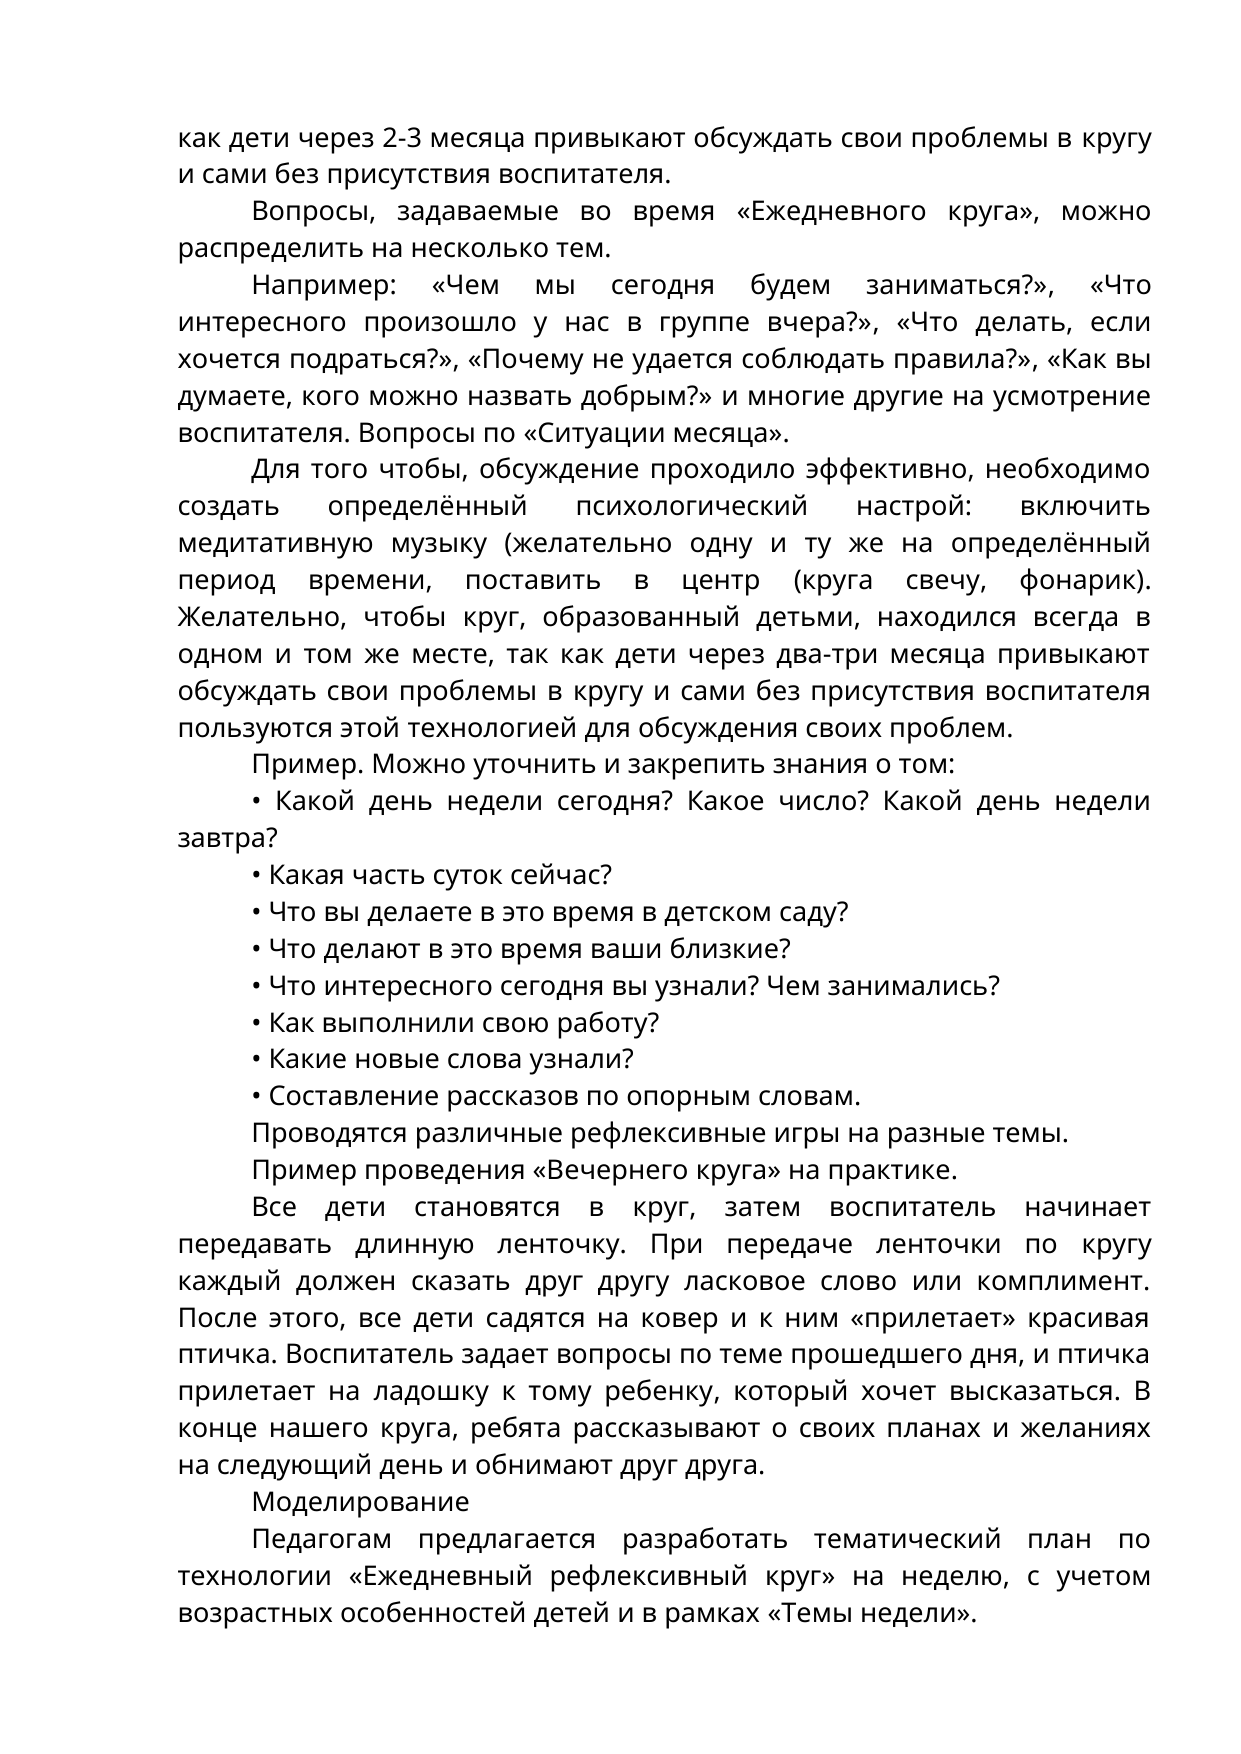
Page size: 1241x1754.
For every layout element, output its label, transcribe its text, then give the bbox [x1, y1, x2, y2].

text Пример. Можно уточнить и закрепить знания о том: [177, 745, 1152, 782]
text • Что вы делаете в это время в детском саду? [177, 892, 1152, 929]
text • Какие новые слова узнали? [177, 1040, 1152, 1077]
text • Что интересного сегодня вы узнали? Чем занимались? [177, 966, 1152, 1003]
text Например: «Чем мы сегодня будем заниматься?», «Что интересного произошло у нас в группе вчера?», «Что делать, если хочется подраться?», «Почему не удается соблюдать правила?», «Как вы думаете, кого можно назвать добрым?» и многие другие на усмотрение воспитателя. Вопросы по «Ситуации месяца». [177, 266, 1152, 450]
text • Как выполнили свою работу? [177, 1003, 1152, 1040]
text Все дети становятся в круг, затем воспитатель начинает передавать длинную ленточку. При передаче ленточки по кругу каждый должен сказать друг другу ласковое слово или комплимент. После этого, все дети садятся на ковер и к ним «прилетает» красивая птичка. Воспитатель задает вопросы по теме прошедшего дня, и птичка прилетает на ладошку к тому ребенку, который хочет высказаться. В конце нашего круга, ребята рассказывают о своих планах и желаниях на следующий день и обнимают друг друга. [177, 1187, 1152, 1482]
text Проводятся различные рефлексивные игры на разные темы. [177, 1114, 1152, 1151]
text • Какой день недели сегодня? Какое число? Какой день недели завтра? [177, 782, 1152, 856]
text Пример проведения «Вечернего круга» на практике. [177, 1151, 1152, 1187]
text Для того чтобы, обсуждение проходило эффективно, необходимо создать определённый психологический настрой: включить медитативную музыку (желательно одну и ту же на определённый период времени, поставить в центр (круга свечу, фонарик). Желательно, чтобы круг, образованный детьми, находился всегда в одном и том же месте, так как дети через два-три месяца привыкают обсуждать свои проблемы в кругу и сами без присутствия воспитателя пользуются этой технологией для обсуждения своих проблем. [177, 450, 1152, 745]
text Моделирование [177, 1482, 1152, 1519]
text • Что делают в это время ваши близкие? [177, 929, 1152, 966]
text Педагогам предлагается разработать тематический план по технологии «Ежедневный рефлексивный круг» на неделю, с учетом возрастных особенностей детей и в рамках «Темы недели». [177, 1519, 1152, 1630]
text • Какая часть суток сейчас? [177, 856, 1152, 892]
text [177, 118, 1152, 192]
text Вопросы, задаваемые во время «Ежедневного круга», можно распределить на несколько тем. [177, 192, 1152, 266]
text • Составление рассказов по опорным словам. [177, 1077, 1152, 1114]
